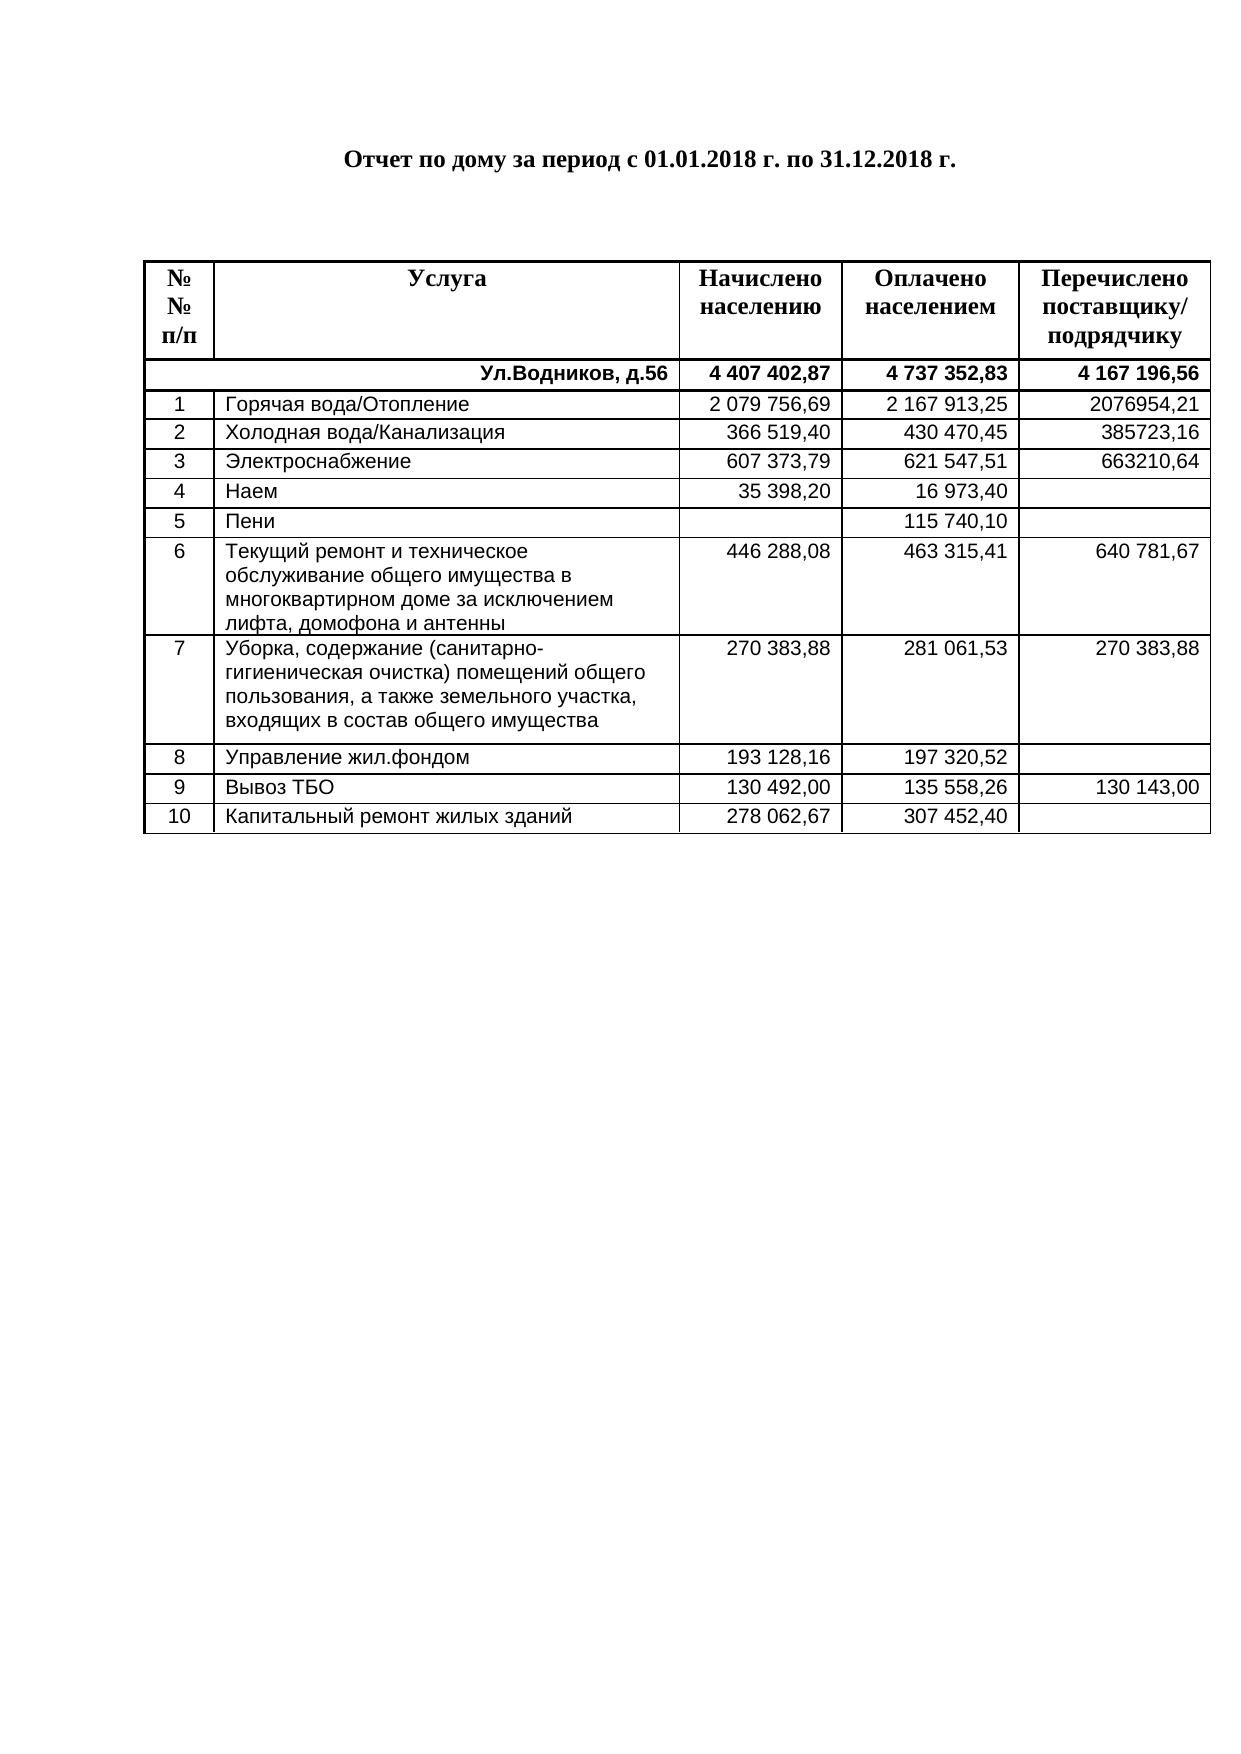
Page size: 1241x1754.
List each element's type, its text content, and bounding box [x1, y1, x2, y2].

table_cell 2 167 913,25 [843, 392, 1018, 418]
table_cell 7 [146, 636, 213, 743]
table_cell 4 407 402,87 [680, 361, 841, 388]
table_cell 4 167 196,56 [1020, 361, 1210, 388]
table_cell Вывоз ТБО [215, 775, 679, 803]
table_cell 270 383,88 [680, 636, 841, 743]
table_header Оплачено населением [843, 263, 1018, 357]
table_cell [1020, 745, 1210, 773]
table_header №№ п/п [146, 263, 213, 357]
table_header Перечислено поставщику/ подрядчику [1020, 263, 1210, 357]
table_cell 446 288,08 [680, 538, 841, 634]
table_cell 307 452,40 [843, 804, 1018, 832]
table_cell 621 547,51 [843, 450, 1018, 477]
table_cell 463 315,41 [843, 538, 1018, 634]
table_cell 2076954,21 [1020, 392, 1210, 418]
table_cell Наем [215, 479, 679, 507]
table_cell 115 740,10 [843, 509, 1018, 537]
table_cell 8 [146, 745, 213, 773]
table_cell 366 519,40 [680, 420, 841, 448]
table_cell [1020, 804, 1210, 832]
table_cell 16 973,40 [843, 479, 1018, 507]
table_cell 35 398,20 [680, 479, 841, 507]
table_cell 193 128,16 [680, 745, 841, 773]
table_cell Управление жил.фондом [215, 745, 679, 773]
table_cell 278 062,67 [680, 804, 841, 832]
table_header Начислено населению [680, 263, 841, 357]
table_cell 607 373,79 [680, 450, 841, 477]
table_cell 9 [146, 775, 213, 803]
text Отчет по дому за период с 01.01.2018 г. по 31.12.2018 г. [148, 144, 1152, 173]
table_cell 385723,16 [1020, 420, 1210, 448]
table_cell Пени [215, 509, 679, 537]
table_cell 10 [146, 804, 213, 832]
table_header Услуга [215, 263, 679, 357]
table_cell 4 [146, 479, 213, 507]
table_cell Горячая вода/Отопление [215, 392, 679, 418]
table_cell Капитальный ремонт жилых зданий [215, 804, 679, 832]
table_cell 4 737 352,83 [843, 361, 1018, 388]
table_cell [1020, 479, 1210, 507]
table_cell 6 [146, 538, 213, 634]
table_cell 640 781,67 [1020, 538, 1210, 634]
table_cell 3 [146, 450, 213, 477]
table_cell Электроснабжение [215, 450, 679, 477]
table_cell 130 143,00 [1020, 775, 1210, 803]
table_cell 430 470,45 [843, 420, 1018, 448]
table_cell Текущий ремонт и техническое обслуживание общего имущества в многоквартирном доме за исключением лифта, домофона и антенны [215, 538, 679, 634]
table_cell 197 320,52 [843, 745, 1018, 773]
table_cell Холодная вода/Канализация [215, 420, 679, 448]
table_cell 281 061,53 [843, 636, 1018, 743]
table_cell 135 558,26 [843, 775, 1018, 803]
table_cell 1 [146, 392, 213, 418]
table_cell 130 492,00 [680, 775, 841, 803]
table_cell [680, 509, 841, 537]
table_cell 2 [146, 420, 213, 448]
table_cell 2 079 756,69 [680, 392, 841, 418]
table_cell 663210,64 [1020, 450, 1210, 477]
table_cell 5 [146, 509, 213, 537]
table_cell [1020, 509, 1210, 537]
table_cell Уборка, содержание (санитарно-гигиеническая очистка) помещений общего пользования, а также земельного участка, входящих в состав общего имущества [215, 636, 679, 743]
table_cell Ул.Водников, д.56 [146, 361, 679, 388]
table_cell 270 383,88 [1020, 636, 1210, 743]
